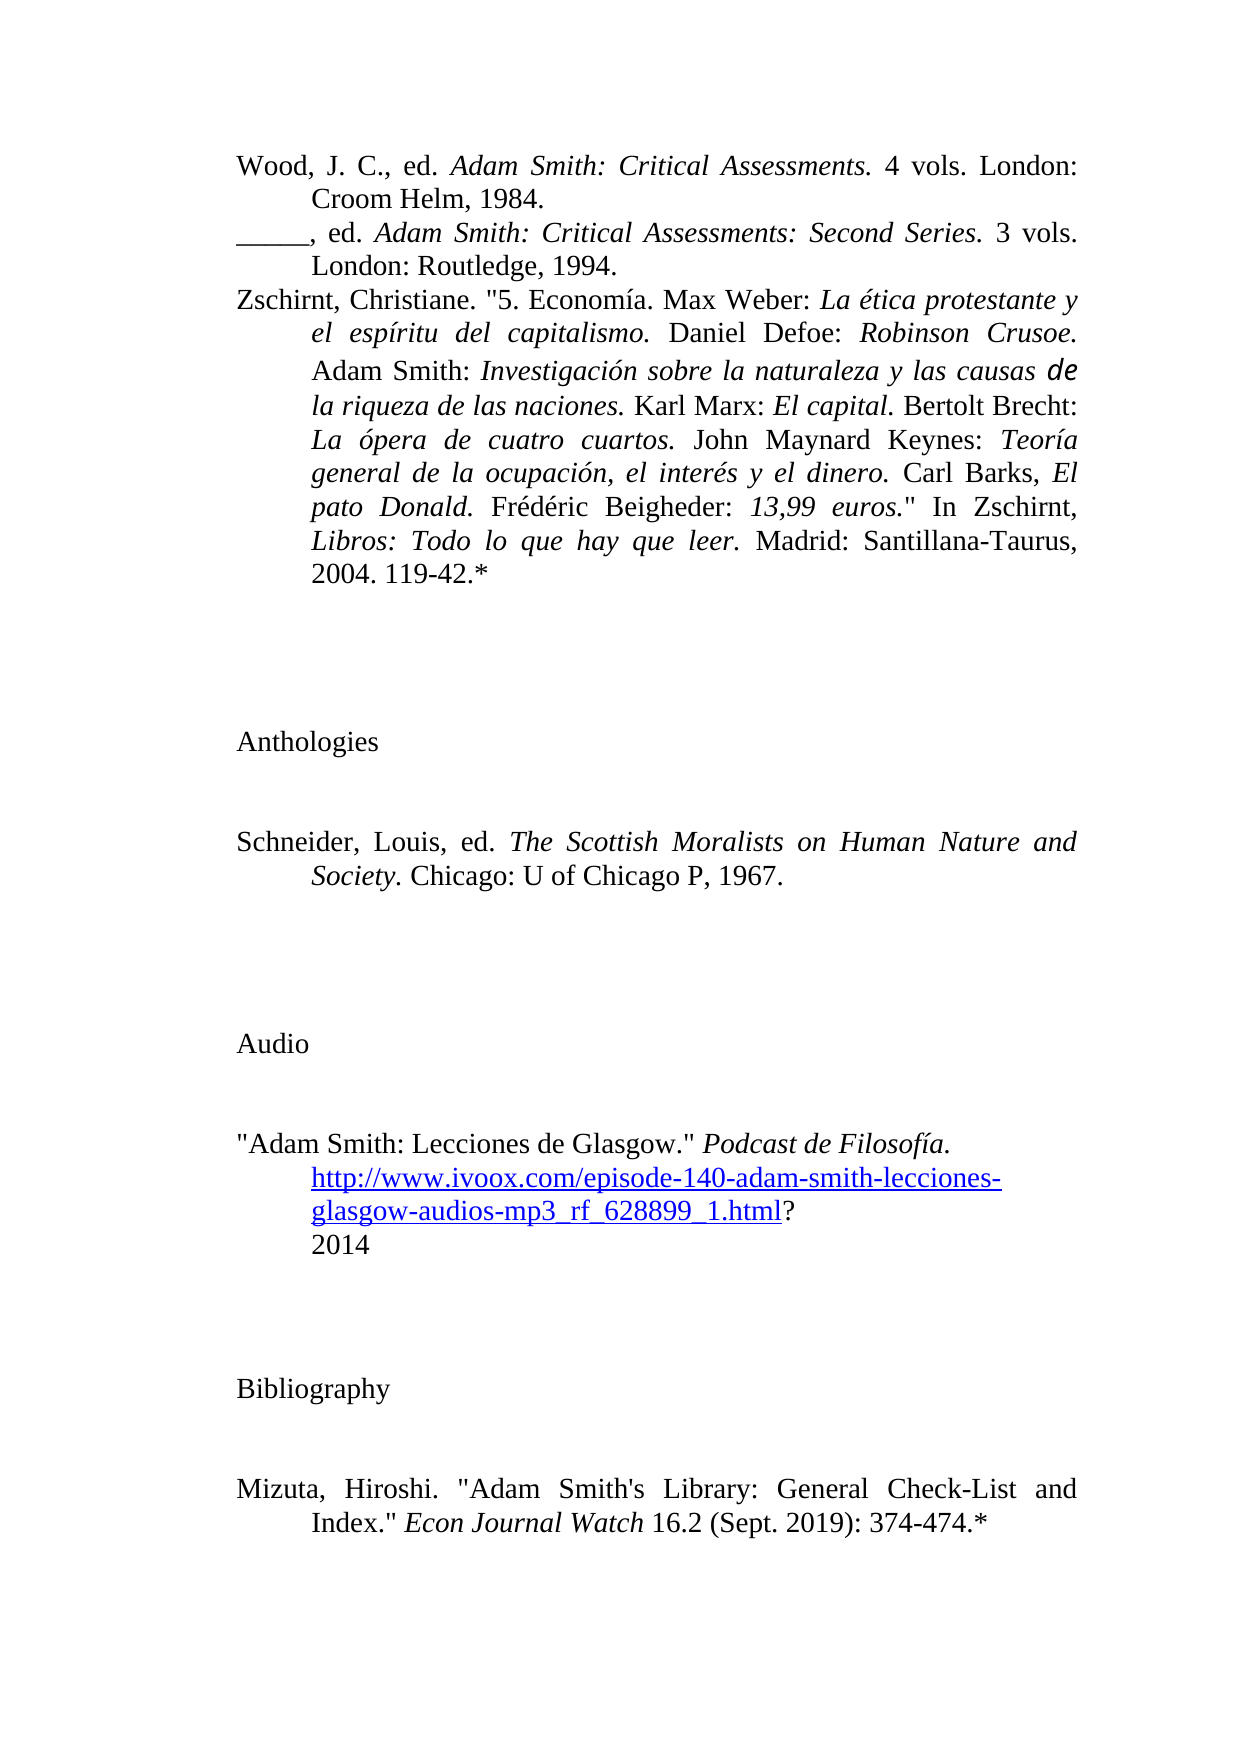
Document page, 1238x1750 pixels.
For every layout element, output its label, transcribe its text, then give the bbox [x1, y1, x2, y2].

text Bibliography [236, 1371, 1078, 1404]
text Schneider, Louis, ed. The Scottish Moralists on Human Nature and Society. Chicago: U of Chicago P, 1967. [236, 824, 1078, 892]
text Zschirnt, Christiane. "5. Economía. Max Weber: La ética protestante y el espíritu del capitalismo. Daniel Defoe: Robinson Crusoe. Adam Smith: Investigación sobre la naturaleza y las causas de la riqueza de las naciones. Karl Marx: El capital. Bertolt Brecht: La ópera de cuatro cuartos. John Maynard Keynes: Teoría general de la ocupación, el interés y el dinero. Carl Barks, El pato Donald. Frédéric Beigheder: 13,99 euros." In Zschirnt, Libros: Todo lo que hay que leer. Madrid: Santillana-Taurus, 2004. 119-42.* [236, 282, 1078, 590]
text _____, ed. Adam Smith: Critical Assessments: Second Series. 3 vols. London: Routledge, 1994. [236, 215, 1078, 282]
text Audio [236, 1026, 1078, 1059]
text "Adam Smith: Lecciones de Glasgow." Podcast de Filosofía. [236, 1126, 1078, 1160]
text http://www.ivoox.com/episode-140-adam-smith-lecciones-glasgow-audios-mp3_rf_628899_1.html? [236, 1160, 1078, 1227]
text 2014 [236, 1227, 1078, 1261]
text Mizuta, Hiroshi. "Adam Smith's Library: General Check-List and Index." Econ Journal Watch 16.2 (Sept. 2019): 374-474.* [236, 1471, 1078, 1538]
text Anthologies [236, 724, 1078, 757]
text Wood, J. C., ed. Adam Smith: Critical Assessments. 4 vols. London: Croom Helm, 1984. [236, 148, 1078, 215]
